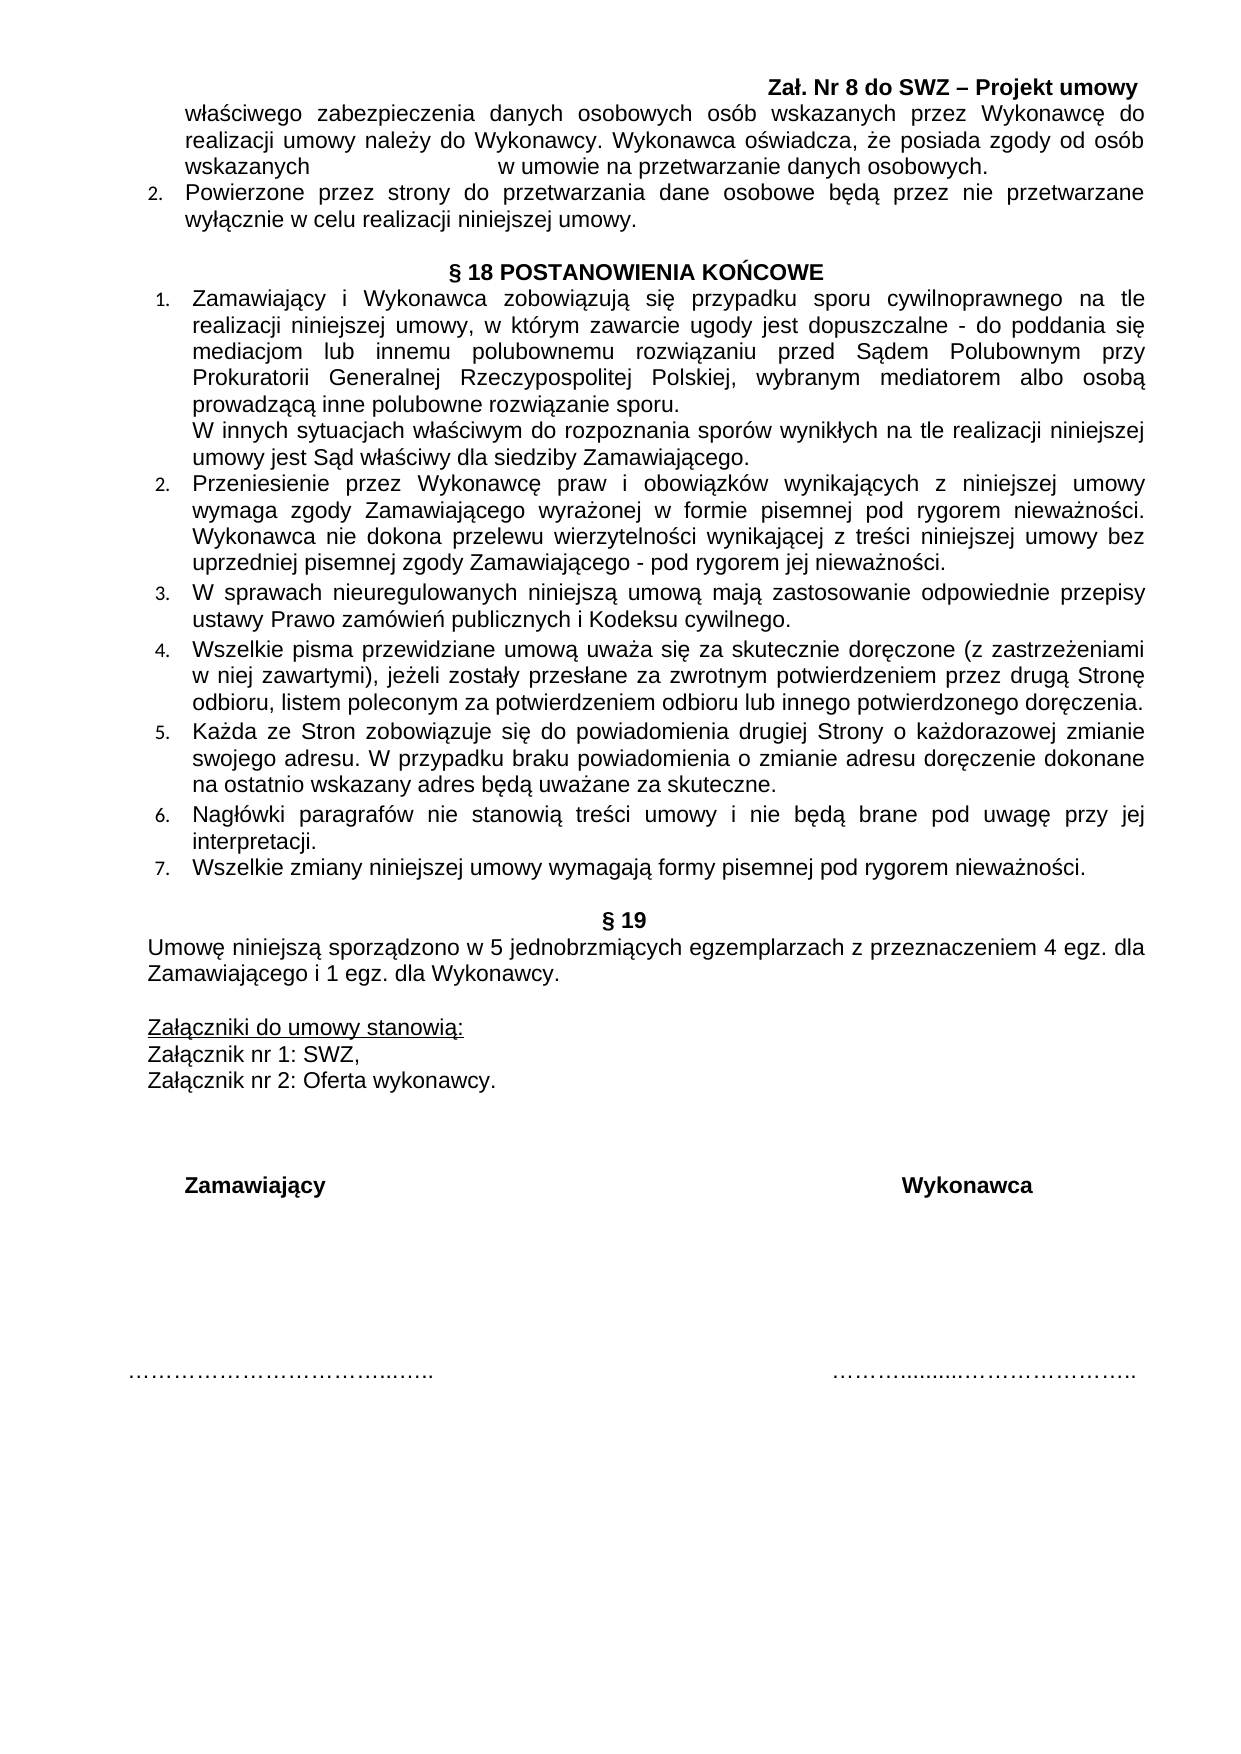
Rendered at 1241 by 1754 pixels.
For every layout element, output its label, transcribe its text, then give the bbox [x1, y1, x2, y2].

list Zamawiający i Wykonawca zobowiązują się przypadku sporu cywilnoprawnego na tle realizacji niniejszej umowy, w którym zawarcie ugody jest dopuszczalne - do poddania się mediacjom lub innemu polubownemu rozwiązaniu przed Sądem Polubownym przy Prokuratorii Generalnej Rzeczypospolitej Polskiej, wybranym mediatorem albo osobą prowadzącą inne polubowne rozwiązanie sporu. [154, 285, 1146, 417]
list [147, 100, 1146, 179]
list Wszelkie pisma przewidziane umową uważa się za skutecznie doręczone (z zastrzeżeniami w niej zawartymi), jeżeli zostały przesłane za zwrotnym potwierdzeniem przez drugą Stronę odbioru, listem poleconym za potwierdzeniem odbioru lub innego potwierdzonego doręczenia. [154, 636, 1146, 715]
text Umowę niniejszą sporządzono w 5 jednobrzmiących egzemplarzach z przeznaczeniem 4 egz. dla Zamawiającego i 1 egz. dla Wykonawcy. [147, 934, 1146, 987]
list Każda ze Stron zobowiązuje się do powiadomienia drugiej Strony o każdorazowej zmianie swojego adresu. W przypadku braku powiadomienia o zmianie adresu doręczenie dokonane na ostatnio wskazany adres będą uważane za skuteczne. [154, 718, 1146, 798]
text Zamawiający Wykonawca [127, 1172, 1146, 1199]
text Załączniki do umowy stanowią: [147, 1014, 1146, 1041]
text ……………………………...….. ………..........………………….. [127, 1357, 1146, 1383]
text Załącznik nr 1: SWZ, [147, 1041, 1146, 1067]
text § 19 [602, 907, 1146, 934]
list Wszelkie zmiany niniejszej umowy wymagają formy pisemnej pod rygorem nieważności. [154, 854, 1146, 881]
text § 18 POSTANOWIENIA KOŃCOWE [127, 259, 1146, 285]
list Przeniesienie przez Wykonawcę praw i obowiązków wynikających z niniejszej umowy wymaga zgody Zamawiającego wyrażonej w formie pisemnej pod rygorem nieważności. Wykonawca nie dokona przelewu wierzytelności wynikającej z treści niniejszej umowy bez uprzedniej pisemnej zgody Zamawiającego - pod rygorem jej nieważności. [154, 470, 1146, 576]
list Powierzone przez strony do przetwarzania dane osobowe będą przez nie przetwarzane wyłącznie w celu realizacji niniejszej umowy. [147, 179, 1146, 232]
text W innych sytuacjach właściwym do rozpoznania sporów wynikłych na tle realizacji niniejszej umowy jest Sąd właściwy dla siedziby Zamawiającego. [192, 417, 1146, 470]
text Załącznik nr 2: Oferta wykonawcy. [147, 1067, 1146, 1093]
list Nagłówki paragrafów nie stanowią treści umowy i nie będą brane pod uwagę przy jej interpretacji. [154, 801, 1146, 854]
list W sprawach nieuregulowanych niniejszą umową mają zastosowanie odpowiednie przepisy ustawy Prawo zamówień publicznych i Kodeksu cywilnego. [154, 579, 1146, 632]
